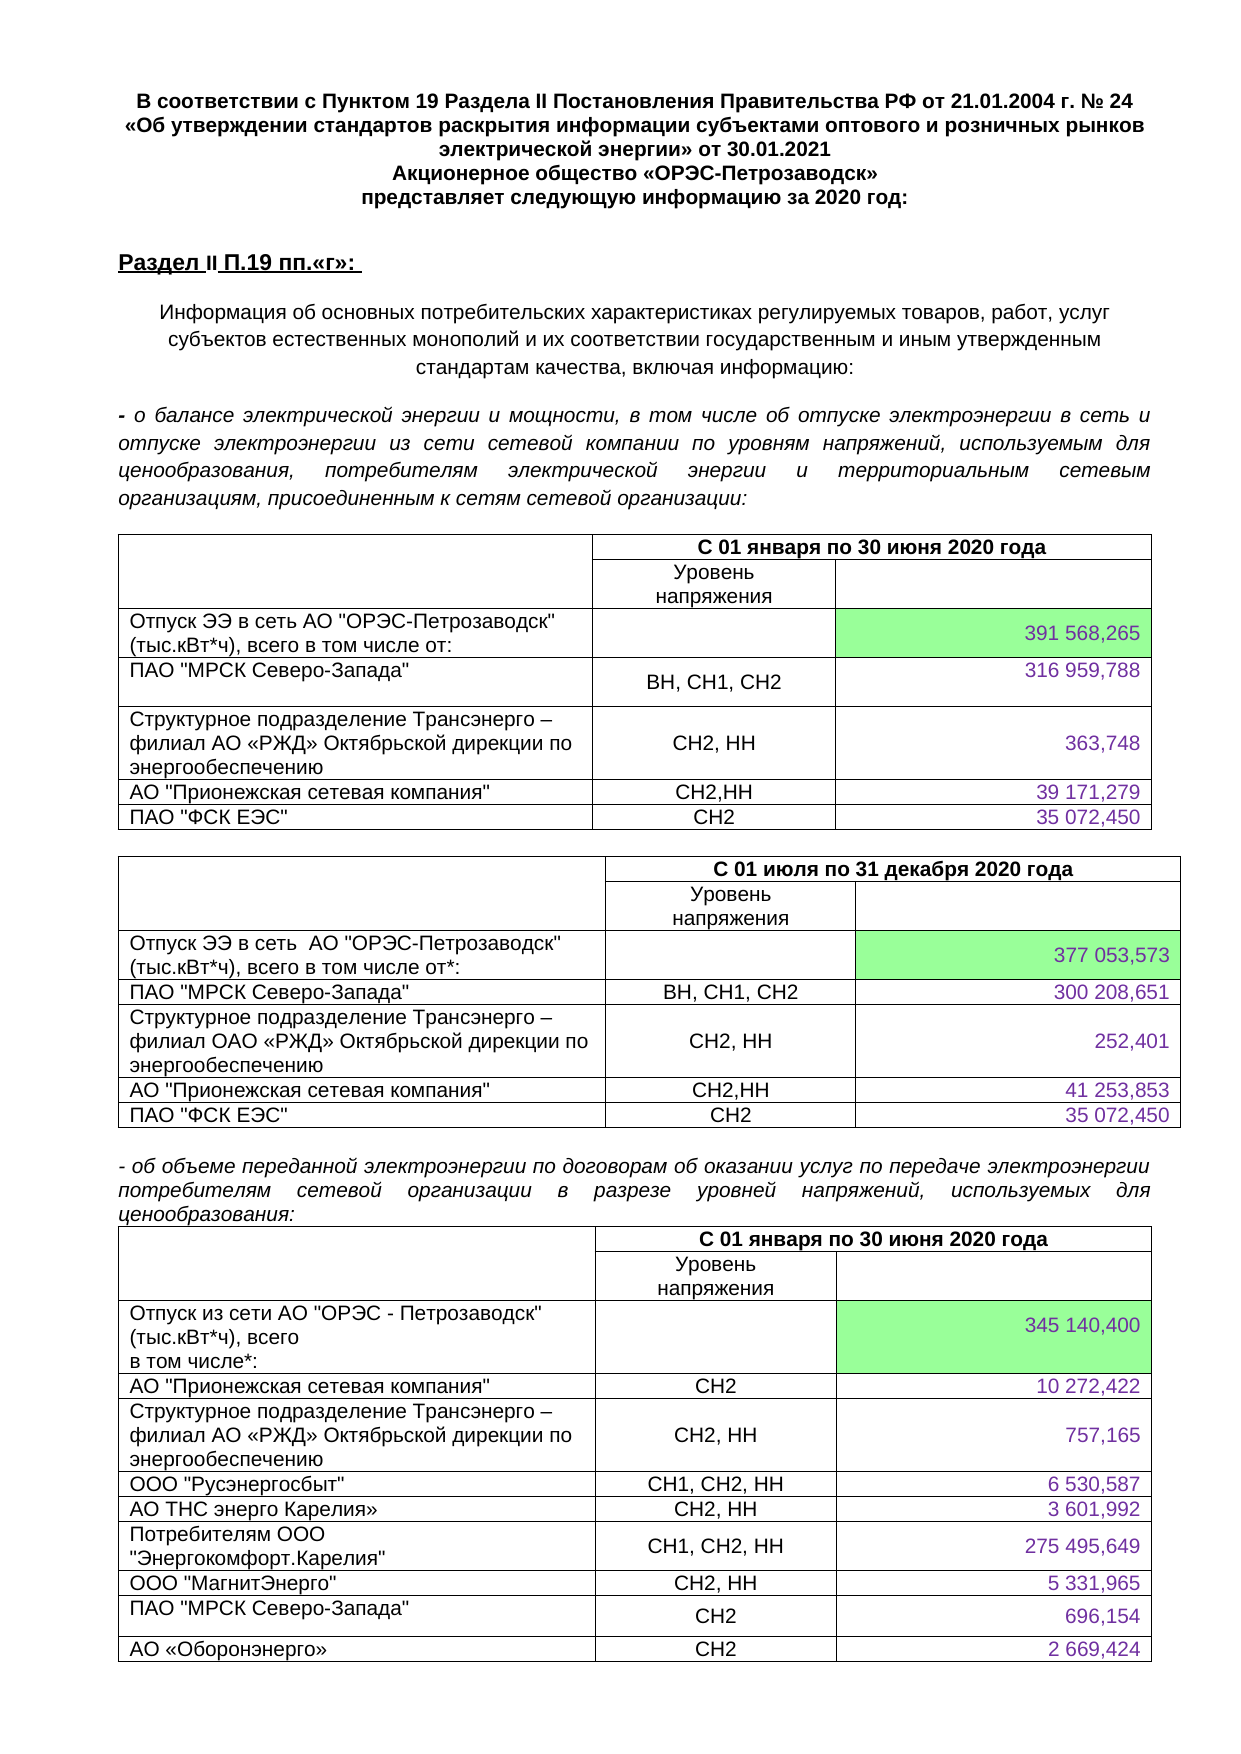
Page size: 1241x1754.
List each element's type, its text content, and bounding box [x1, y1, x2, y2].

table_header [119, 857, 605, 930]
table_header [119, 1227, 595, 1300]
table_cell 35 072,450 [856, 1103, 1180, 1127]
table_cell [606, 931, 855, 979]
table_header [119, 535, 592, 608]
table_cell ООО "Русэнергосбыт" [119, 1472, 595, 1496]
table_cell ПАО "ФСК ЕЭС" [119, 805, 592, 828]
table_cell ПАО "МРСК Северо-Запада" [119, 980, 605, 1004]
table_cell 696,154 [837, 1596, 1151, 1636]
table_cell АО "Прионежская сетевая компания" [119, 1374, 595, 1398]
table_cell 6 530,587 [837, 1472, 1151, 1496]
table_cell Потребителям ООО "Энергокомфорт.Карелия" [119, 1522, 595, 1570]
text Акционерное общество «ОРЭС-Петрозаводск» [118, 161, 1152, 184]
table_cell СН2,НН [593, 780, 835, 803]
table_header С 01 июля по 31 декабря 2020 года [606, 857, 1180, 881]
table_cell СН2, НН [606, 1005, 855, 1077]
table_cell 363,748 [836, 707, 1151, 778]
text В соответствии с Пунктом 19 Раздела II Постановления Правительства РФ от 21.01.2004 г. № 24 «Об утверждении стандартов раскрытия информации субъектами оптового и розничных рынков электрической энергии» от 30.01.2021 [118, 89, 1152, 161]
table_cell АО "Прионежская сетевая компания" [119, 1078, 605, 1102]
table_cell [596, 1301, 836, 1373]
table_cell ПАО "МРСК Северо-Запада" [119, 658, 592, 706]
table_cell Отпуск ЭЭ в сеть АО "ОРЭС-Петрозаводск" (тыс.кВт*ч), всего в том числе от: [119, 609, 592, 657]
table_cell 41 253,853 [856, 1078, 1180, 1102]
table_header С 01 января по 30 июня 2020 года [593, 535, 1151, 559]
table_cell 345 140,400 [837, 1301, 1151, 1373]
table_cell [856, 882, 1180, 930]
table_cell АО "Прионежская сетевая компания" [119, 780, 592, 803]
table_cell СН1, СН2, НН [596, 1522, 836, 1570]
table_cell СН2,НН [606, 1078, 855, 1102]
table_cell Уровень напряжения [596, 1252, 836, 1300]
table_cell 316 959,788 [836, 658, 1151, 706]
table_cell [836, 560, 1151, 608]
table_cell 2 669,424 [837, 1637, 1151, 1661]
table_cell 35 072,450 [836, 805, 1151, 828]
table_cell 757,165 [837, 1399, 1151, 1471]
table_cell ООО "МагнитЭнерго" [119, 1571, 595, 1595]
text Информация об основных потребительских характеристиках регулируемых товаров, работ, услуг субъектов естественных монополий и их соответствии государственным и иным утвержденным стандартам качества, включая информацию: [118, 299, 1152, 378]
table_cell Отпуск из сети АО "ОРЭС - Петрозаводск" (тыс.кВт*ч), всего в том числе*: [119, 1301, 595, 1373]
table_cell Уровень напряжения [606, 882, 855, 930]
table_cell СН2 [596, 1374, 836, 1398]
table_cell СН2 [596, 1596, 836, 1636]
table_cell СН2 [593, 805, 835, 828]
text - о балансе электрической энергии и мощности, в том числе об отпуске электроэнергии в сеть и отпуске электроэнергии из сети сетевой компании по уровням напряжений, используемым для ценообразования, потребителям электрической энергии и территориальным сетевым организациям, присоединенным к сетям сетевой организации: [118, 403, 1152, 509]
table_cell Структурное подразделение Трансэнерго – филиал ОАО «РЖД» Октябрьской дирекции по энергообеспечению [119, 1005, 605, 1077]
table_cell 10 272,422 [837, 1374, 1151, 1398]
table_cell АО «Оборонэнерго» [119, 1637, 595, 1661]
table_cell 3 601,992 [837, 1497, 1151, 1521]
table_cell ПАО "МРСК Северо-Запада" [119, 1596, 595, 1636]
table_cell 39 171,279 [836, 780, 1151, 803]
text представляет следующую информацию за 2020 год: [118, 184, 1152, 208]
table_cell Отпуск ЭЭ в сеть АО "ОРЭС-Петрозаводск" (тыс.кВт*ч), всего в том числе от*: [119, 931, 605, 979]
table_cell 391 568,265 [836, 609, 1151, 657]
table_cell 377 053,573 [856, 931, 1180, 979]
table_cell СН1, СН2, НН [596, 1472, 836, 1496]
table_cell СН2, НН [596, 1571, 836, 1595]
table_cell СН2 [596, 1637, 836, 1661]
table_cell ПАО "ФСК ЕЭС" [119, 1103, 605, 1127]
table_cell ВН, СН1, СН2 [593, 658, 835, 706]
table_cell 5 331,965 [837, 1571, 1151, 1595]
table_cell СН2, НН [593, 707, 835, 778]
table_cell СН2, НН [596, 1497, 836, 1521]
table_cell ВН, СН1, СН2 [606, 980, 855, 1004]
table_cell 252,401 [856, 1005, 1180, 1077]
text Раздел II П.19 пп.«г»: [118, 248, 1152, 275]
table_cell [593, 609, 835, 657]
table_cell СН2, НН [596, 1399, 836, 1471]
text - об объеме переданной электроэнергии по договорам об оказании услуг по передаче электроэнергии потребителям сетевой организации в разрезе уровней напряжений, используемых для ценообразования: [118, 1154, 1152, 1226]
table_cell Структурное подразделение Трансэнерго – филиал АО «РЖД» Октябрьской дирекции по энергообеспечению [119, 707, 592, 778]
table_header С 01 января по 30 июня 2020 года [596, 1227, 1151, 1251]
table_cell Структурное подразделение Трансэнерго – филиал АО «РЖД» Октябрьской дирекции по энергообеспечению [119, 1399, 595, 1471]
table_cell АО ТНС энерго Карелия» [119, 1497, 595, 1521]
table_cell 300 208,651 [856, 980, 1180, 1004]
table_cell Уровень напряжения [593, 560, 835, 608]
table_cell СН2 [606, 1103, 855, 1127]
table_cell 275 495,649 [837, 1522, 1151, 1570]
table_cell [837, 1252, 1151, 1300]
